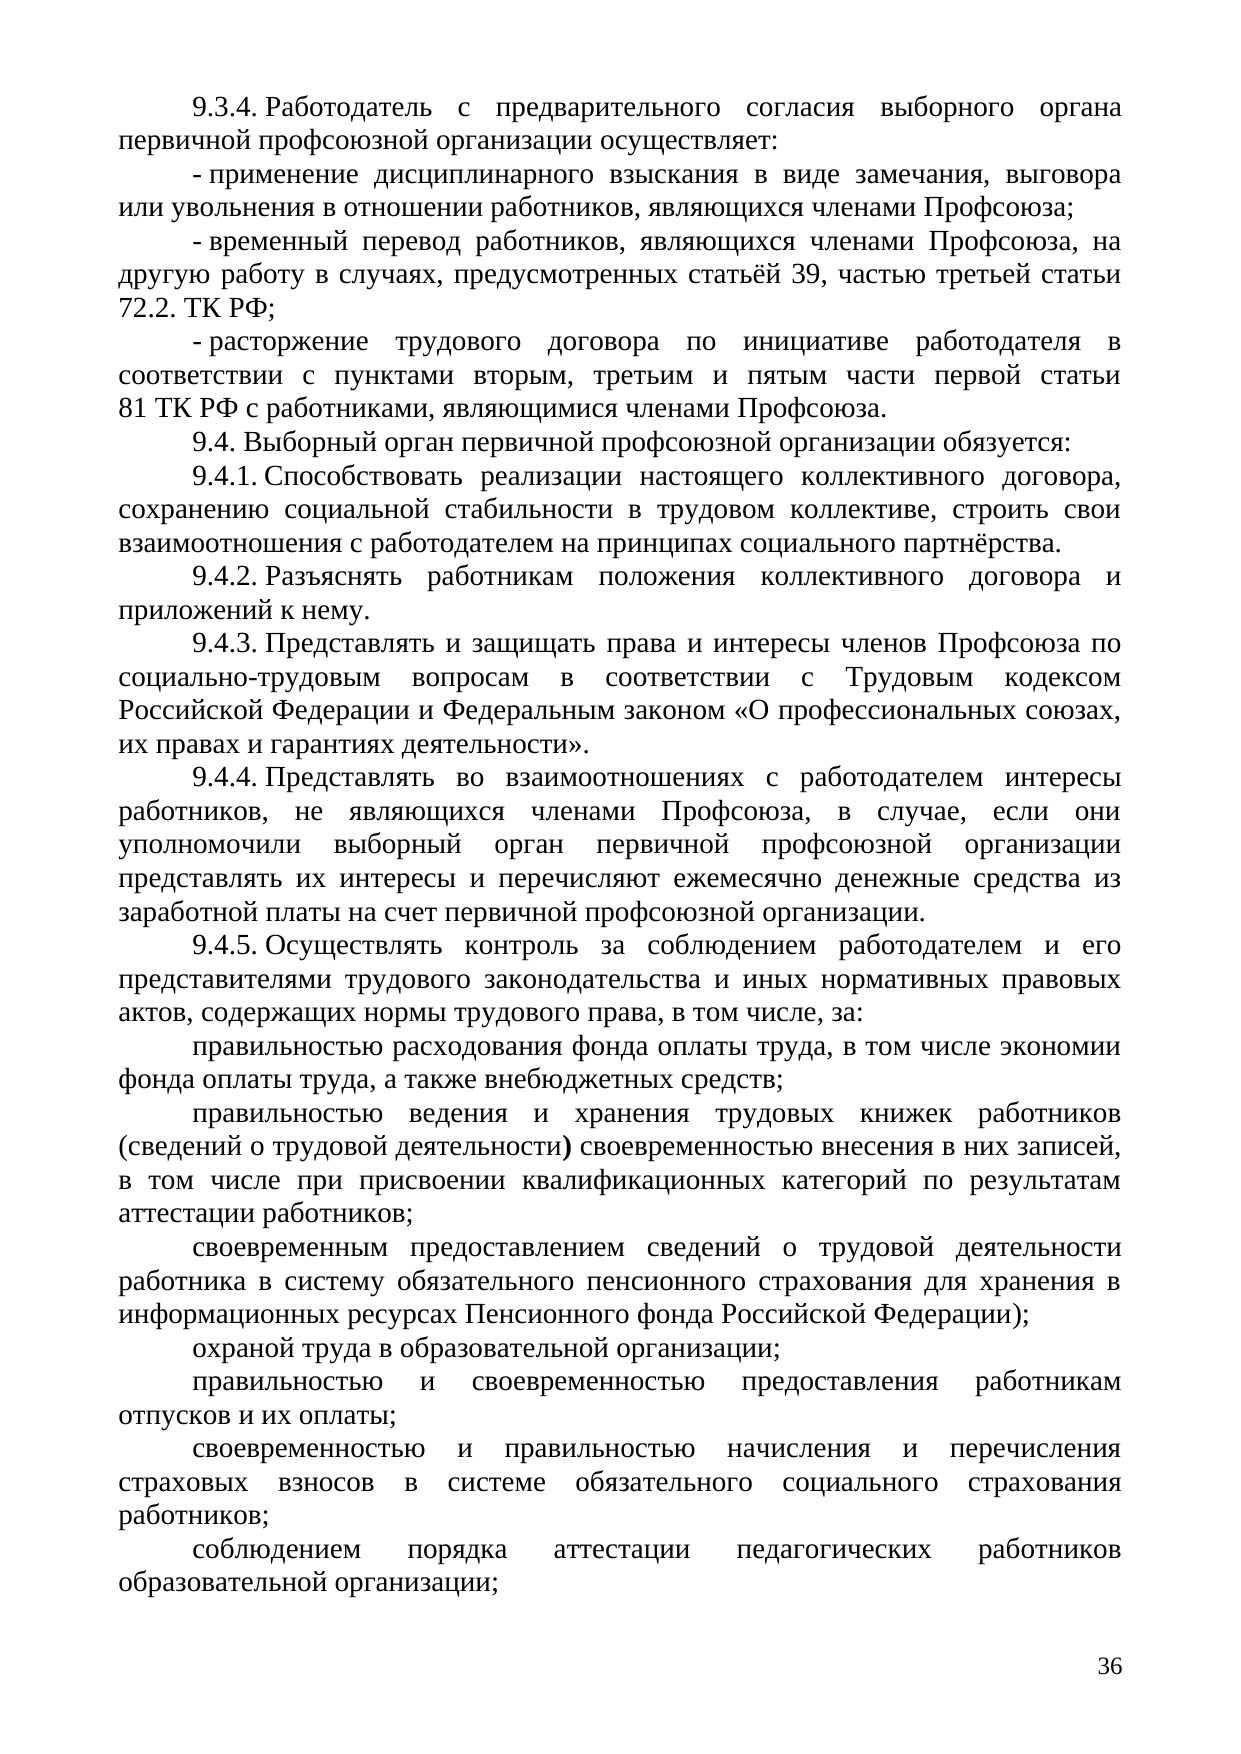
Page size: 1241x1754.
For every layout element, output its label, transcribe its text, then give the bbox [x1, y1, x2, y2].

text соблюдением порядка аттестации педагогических работников образовательной организации; [118, 1531, 1122, 1598]
text 9.4.1. Способствовать реализации настоящего коллективного договора, сохранению социальной стабильности в трудовом коллективе, строить свои взаимоотношения с работодателем на принципах социального партнёрства. [118, 458, 1122, 558]
text правильностью расходования фонда оплаты труда, в том числе экономии фонда оплаты труда, а также внебюджетных средств; [118, 1028, 1122, 1095]
text охраной труда в образовательной организации; [118, 1330, 1122, 1363]
text 9.4.2. Разъяснять работникам положения коллективного договора и приложений к нему. [118, 558, 1122, 625]
text правильностью и своевременностью предоставления работникам отпусков и их оплаты; [118, 1363, 1122, 1430]
text - расторжение трудового договора по инициативе работодателя в соответствии с пунктами вторым, третьим и пятым части первой статьи 81 ТК РФ с работниками, являющимися членами Профсоюза. [118, 323, 1122, 424]
text своевременным предоставлением сведений о трудовой деятельности работника в систему обязательного пенсионного страхования для хранения в информационных ресурсах Пенсионного фонда Российской Федерации); [118, 1229, 1122, 1330]
text 9.4.3. Представлять и защищать права и интересы членов Профсоюза по социально-трудовым вопросам в соответствии с Трудовым кодексом Российской Федерации и Федеральным законом «О профессиональных союзах, их правах и гарантиях деятельности». [118, 625, 1122, 759]
text 9.3.4. Работодатель с предварительного согласия выборного органа первичной профсоюзной организации осуществляет: [118, 89, 1122, 156]
text 9.4.5. Осуществлять контроль за соблюдением работодателем и его представителями трудового законодательства и иных нормативных правовых актов, содержащих нормы трудового права, в том числе, за: [118, 927, 1122, 1028]
text правильностью ведения и хранения трудовых книжек работников (сведений о трудовой деятельности) своевременностью внесения в них записей, в том числе при присвоении квалификационных категорий по результатам аттестации работников; [118, 1095, 1122, 1229]
text своевременностью и правильностью начисления и перечисления страховых взносов в системе обязательного социального страхования работников; [118, 1430, 1122, 1531]
text - применение дисциплинарного взыскания в виде замечания, выговора или увольнения в отношении работников, являющихся членами Профсоюза; [118, 156, 1122, 223]
text 9.4.4. Представлять во взаимоотношениях с работодателем интересы работников, не являющихся членами Профсоюза, в случае, если они уполномочили выборный орган первичной профсоюзной организации представлять их интересы и перечисляют ежемесячно денежные средства из заработной платы на счет первичной профсоюзной организации. [118, 759, 1122, 927]
text - временный перевод работников, являющихся членами Профсоюза, на другую работу в случаях, предусмотренных статьёй 39, частью третьей статьи 72.2. ТК РФ; [118, 223, 1122, 323]
text 9.4. Выборный орган первичной профсоюзной организации обязуется: [118, 424, 1122, 458]
